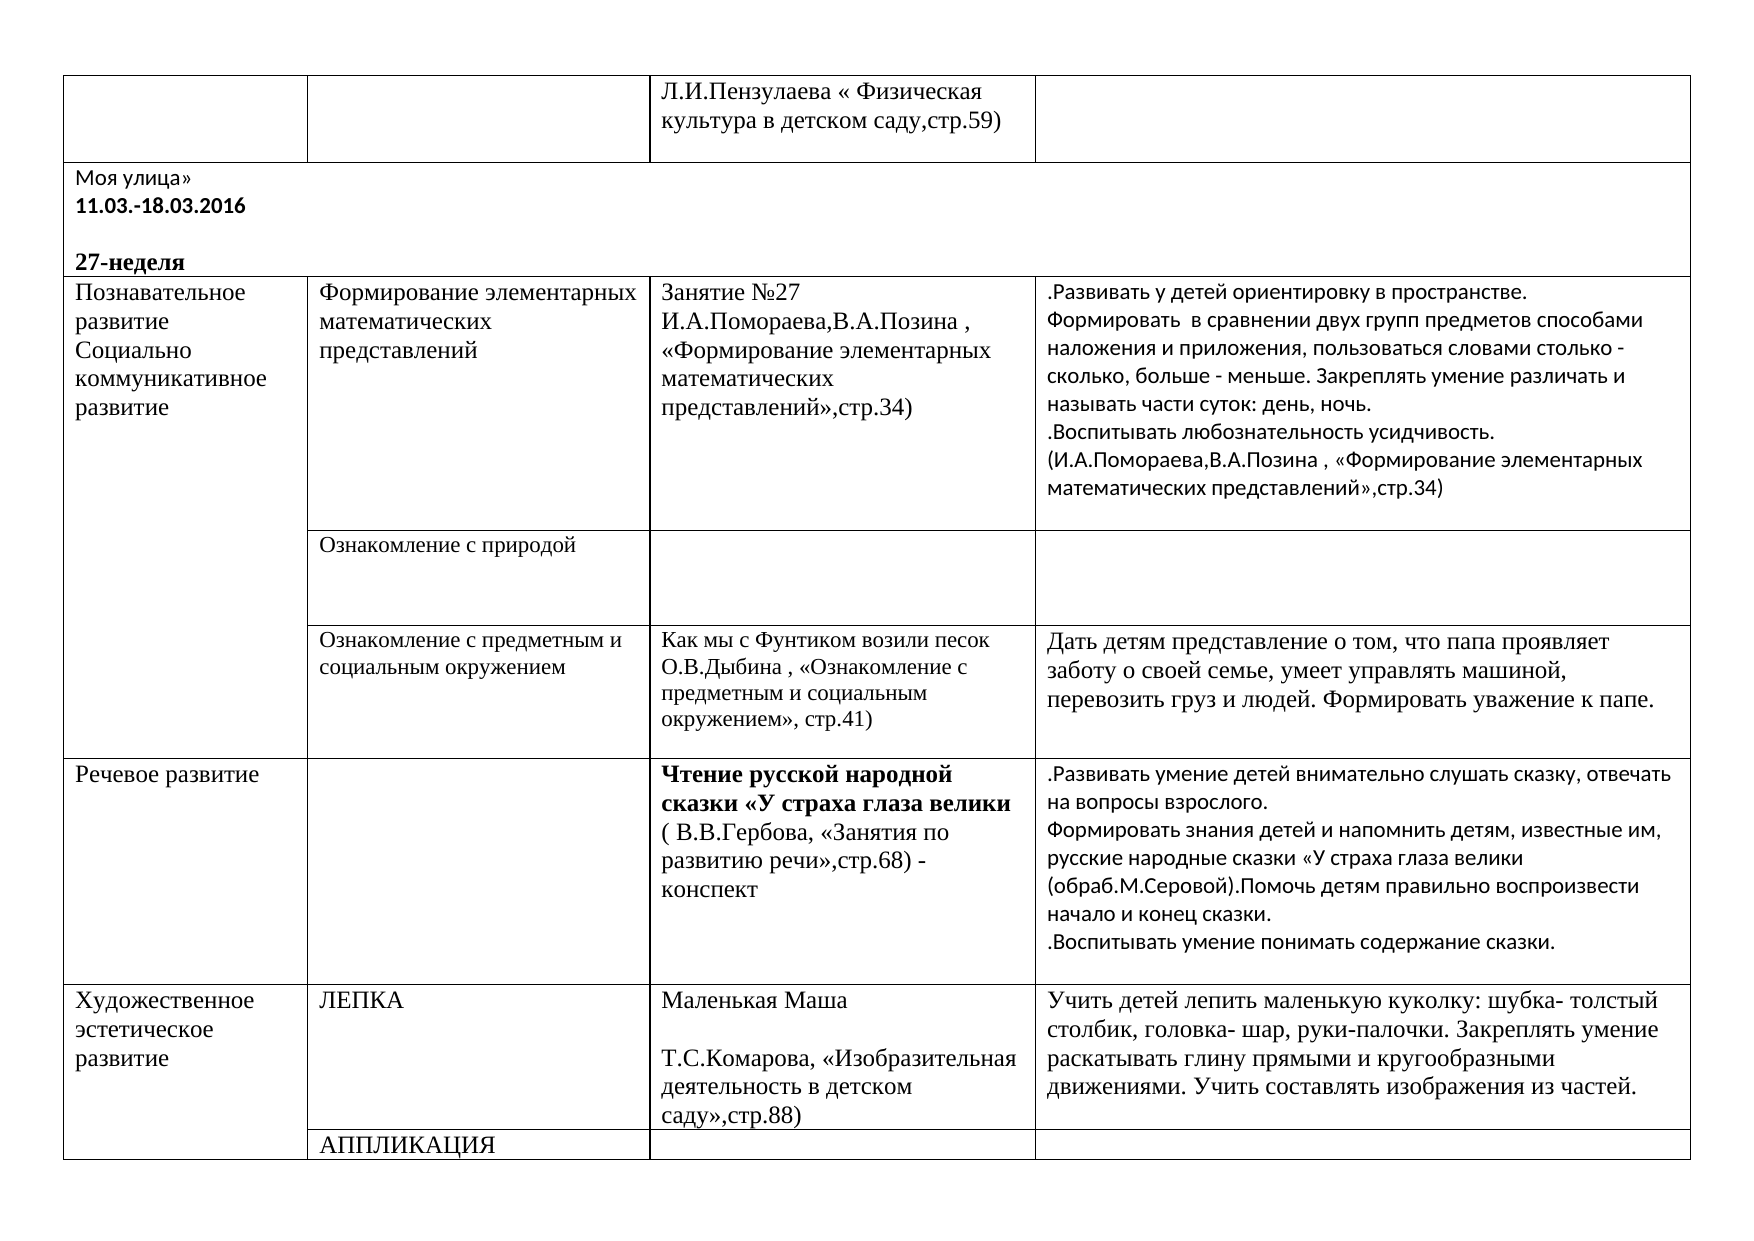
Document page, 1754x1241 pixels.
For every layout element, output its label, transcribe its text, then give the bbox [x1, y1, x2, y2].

table_cell ЛЕПКА [308, 985, 649, 1129]
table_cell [1036, 76, 1690, 162]
table_cell Чтение русской народной сказки «У страха глаза велики ( В.В.Гербова, «Занятия по развитию речи»,стр.68) - конспект [651, 759, 1035, 984]
table_cell Как мы с Фунтиком возили песок О.В.Дыбина , «Ознакомление с предметным и социальным окружением», стр.41) [651, 626, 1035, 758]
table_cell Маленькая Маша Т.С.Комарова, «Изобразительная деятельность в детском саду»,стр.88) [651, 985, 1035, 1129]
table_cell [308, 759, 649, 984]
table_cell Речевое развитие [64, 759, 307, 984]
table_cell [1036, 531, 1690, 625]
table_cell АППЛИКАЦИЯ [308, 1130, 649, 1159]
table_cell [651, 76, 1035, 162]
table_cell Ознакомление с предметным и социальным окружением [308, 626, 649, 758]
table_cell Дать детям представление о том, что папа проявляет заботу о своей семье, умеет управлять машиной, перевозить груз и людей. Формировать уважение к папе. [1036, 626, 1690, 758]
table_cell .Развивать умение детей внимательно слушать сказку, отвечать на вопросы взрослого. Формировать знания детей и напомнить детям, известные им, русские народные сказки «У страха глаза велики (обраб.М.Серовой).Помочь детям правильно воспроизвести начало и конец сказки. .Воспитывать умение понимать содержание сказки. [1036, 759, 1690, 984]
table_cell Познавательное развитие Социально коммуникативное развитие [64, 277, 307, 758]
table_cell Художественное эстетическое развитие [64, 985, 307, 1159]
table_cell Занятие №27 И.А.Помораева,В.А.Позина , «Формирование элементарных математических представлений»,стр.34) [651, 277, 1035, 530]
table_cell [651, 531, 1035, 625]
table_cell .Развивать у детей ориентировку в пространстве. Формировать в сравнении двух групп предметов способами наложения и приложения, пользоваться словами столько - сколько, больше - меньше. Закреплять умение различать и называть части суток: день, ночь. .Воспитывать любознательность усидчивость. (И.А.Помораева,В.А.Позина , «Формирование элементарных математических представлений»,стр.34) [1036, 277, 1690, 530]
table_cell Моя улица» 11.03.-18.03.2016 27-неделя [64, 163, 1690, 276]
table_cell [1036, 1130, 1690, 1159]
table_cell Формирование элементарных математических представлений [308, 277, 649, 530]
table_cell [651, 1130, 1035, 1159]
table_cell Ознакомление с природой [308, 531, 649, 625]
table_cell Учить детей лепить маленькую куколку: шубка- толстый столбик, головка- шар, руки-палочки. Закреплять умение раскатывать глину прямыми и кругообразными движениями. Учить составлять изображения из частей. [1036, 985, 1690, 1129]
